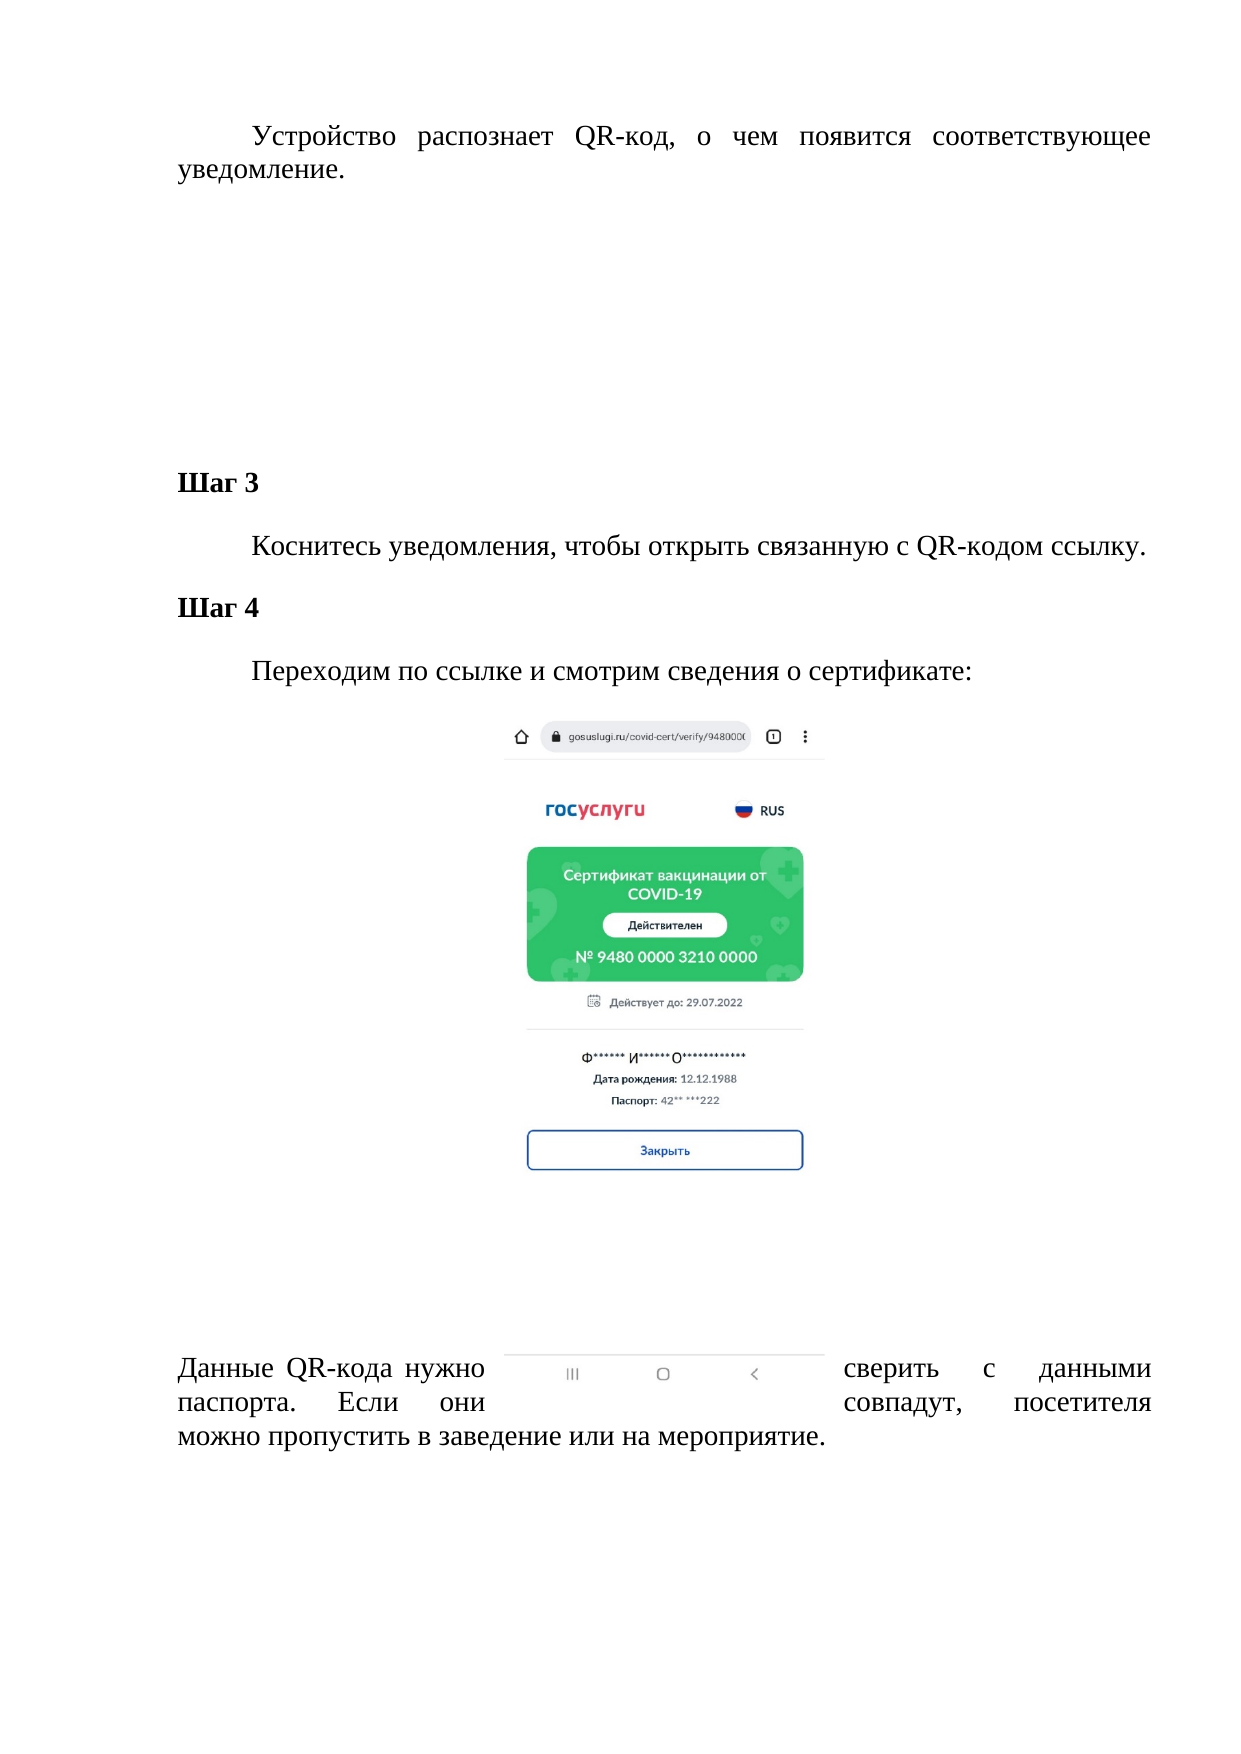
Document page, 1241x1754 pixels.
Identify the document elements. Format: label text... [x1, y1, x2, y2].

text Шаг 4 [177, 591, 1152, 624]
text Устройство распознает QR-код, о чем появится соответствующее уведомление. [177, 118, 1152, 185]
text Переходим по ссылке и смотрим сведения о сертификате: [177, 653, 1152, 687]
text Шаг 3 [177, 465, 1152, 499]
text Коснитесь уведомления, чтобы открыть связанную с QR-кодом ссылку. [177, 528, 1152, 561]
picture [502, 717, 825, 1392]
text Данные QR-кода нужно сверить с данными паспорта. Если они совпадут, посетителя можно пропустить в заведение или на мероприятие. [177, 1351, 1152, 1451]
